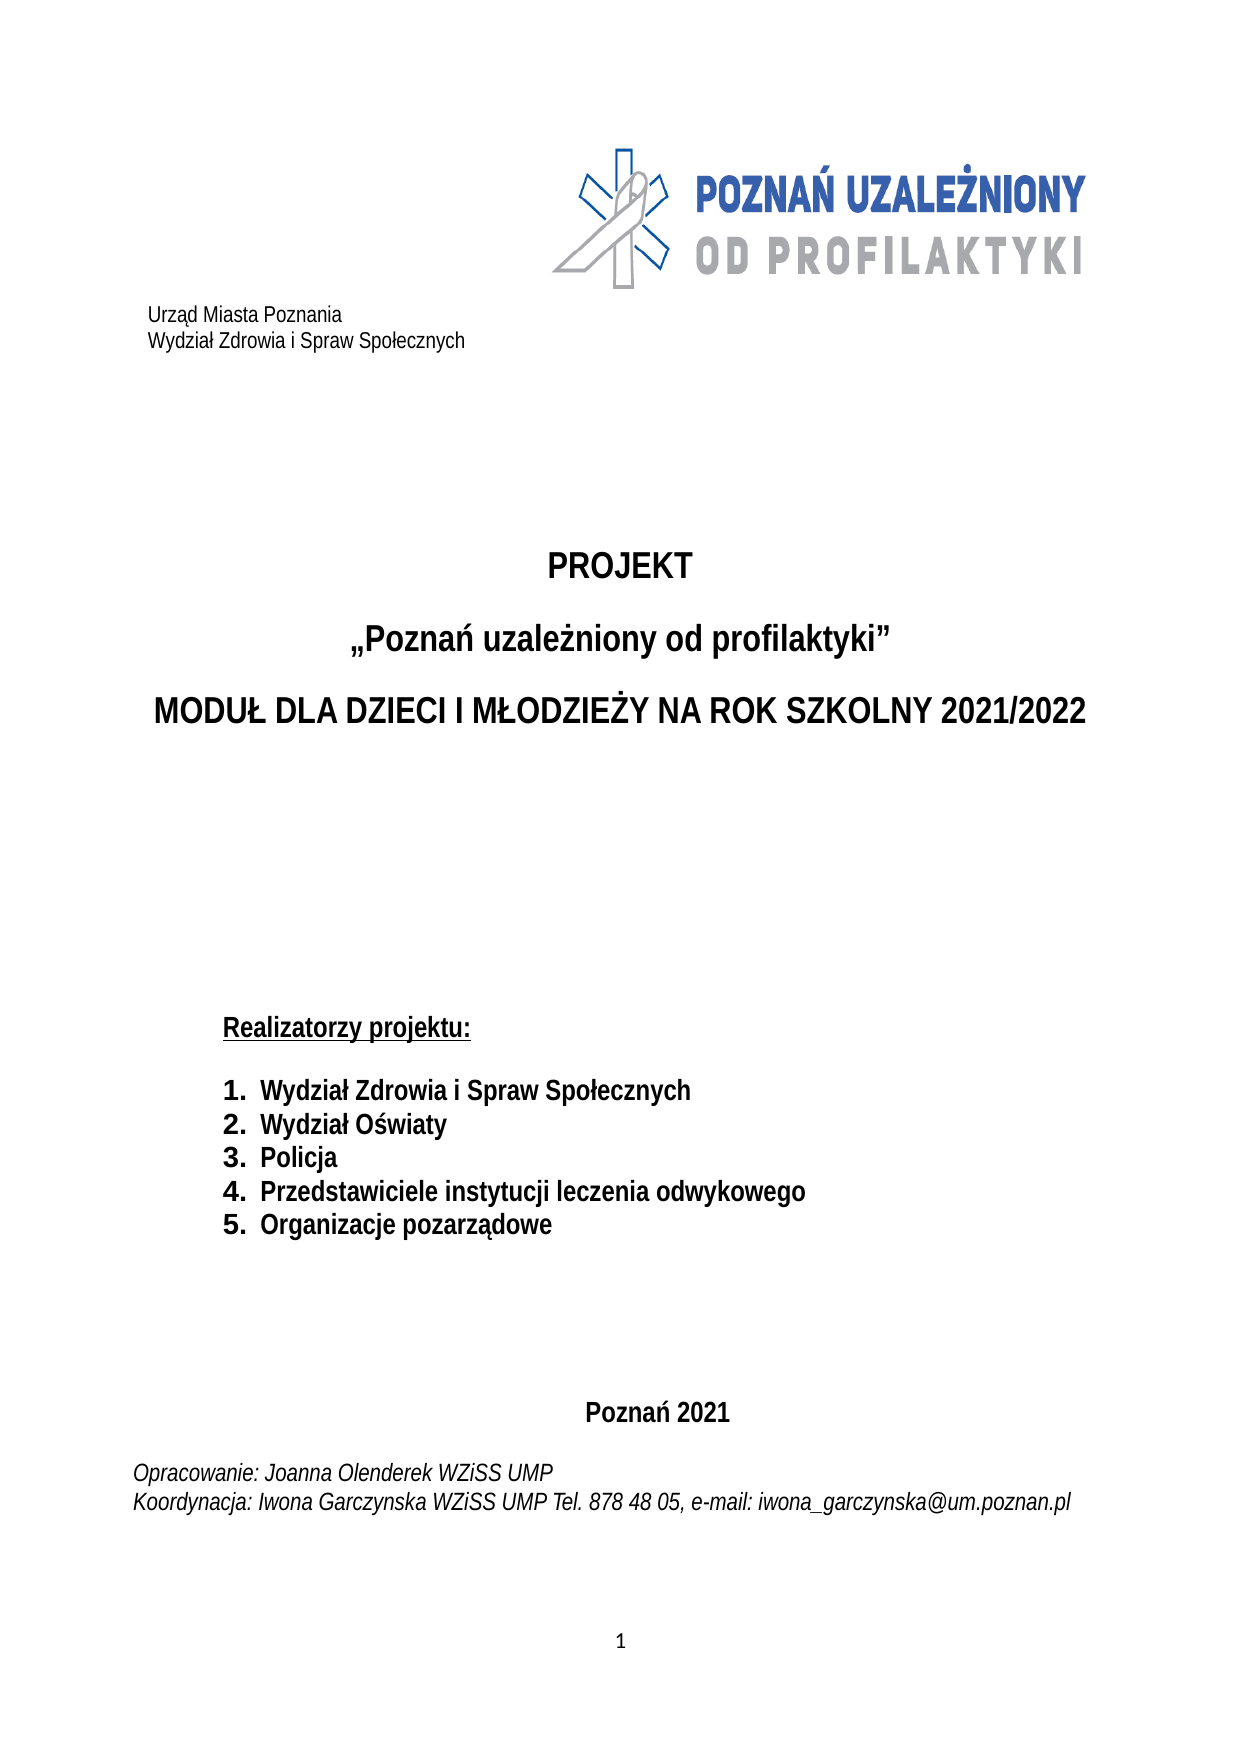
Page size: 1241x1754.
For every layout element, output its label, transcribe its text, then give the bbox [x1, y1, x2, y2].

list Wydział Zdrowia i Spraw Społecznych [223, 1073, 1093, 1107]
text MODUŁ DLA DZIECI I MŁODZIEŻY NA ROK SZKOLNY 2021/2022 [148, 688, 1093, 731]
list Przedstawiciele instytucji leczenia odwykowego [223, 1174, 1093, 1207]
text Wydział Zdrowia i Spraw Społecznych [148, 327, 1093, 353]
list Policja [223, 1140, 1093, 1174]
text Opracowanie: Joanna Olenderek WZiSS UMP Koordynacja: Iwona Garczynska WZiSS UMP Tel. 878 48 05, e-mail: iwona_garczynska@um.poznan.pl [133, 1458, 1093, 1515]
list Wydział Oświaty [223, 1107, 1093, 1140]
list Organizacje pozarządowe [223, 1207, 1093, 1241]
text „Poznań uzależniony od profilaktyki” [148, 616, 1093, 659]
text Poznań 2021 [223, 1395, 1093, 1429]
text Urząd Miasta Poznania [148, 301, 1093, 327]
text PROJEKT [148, 544, 1093, 587]
text Realizatorzy projektu: [223, 1011, 1093, 1044]
